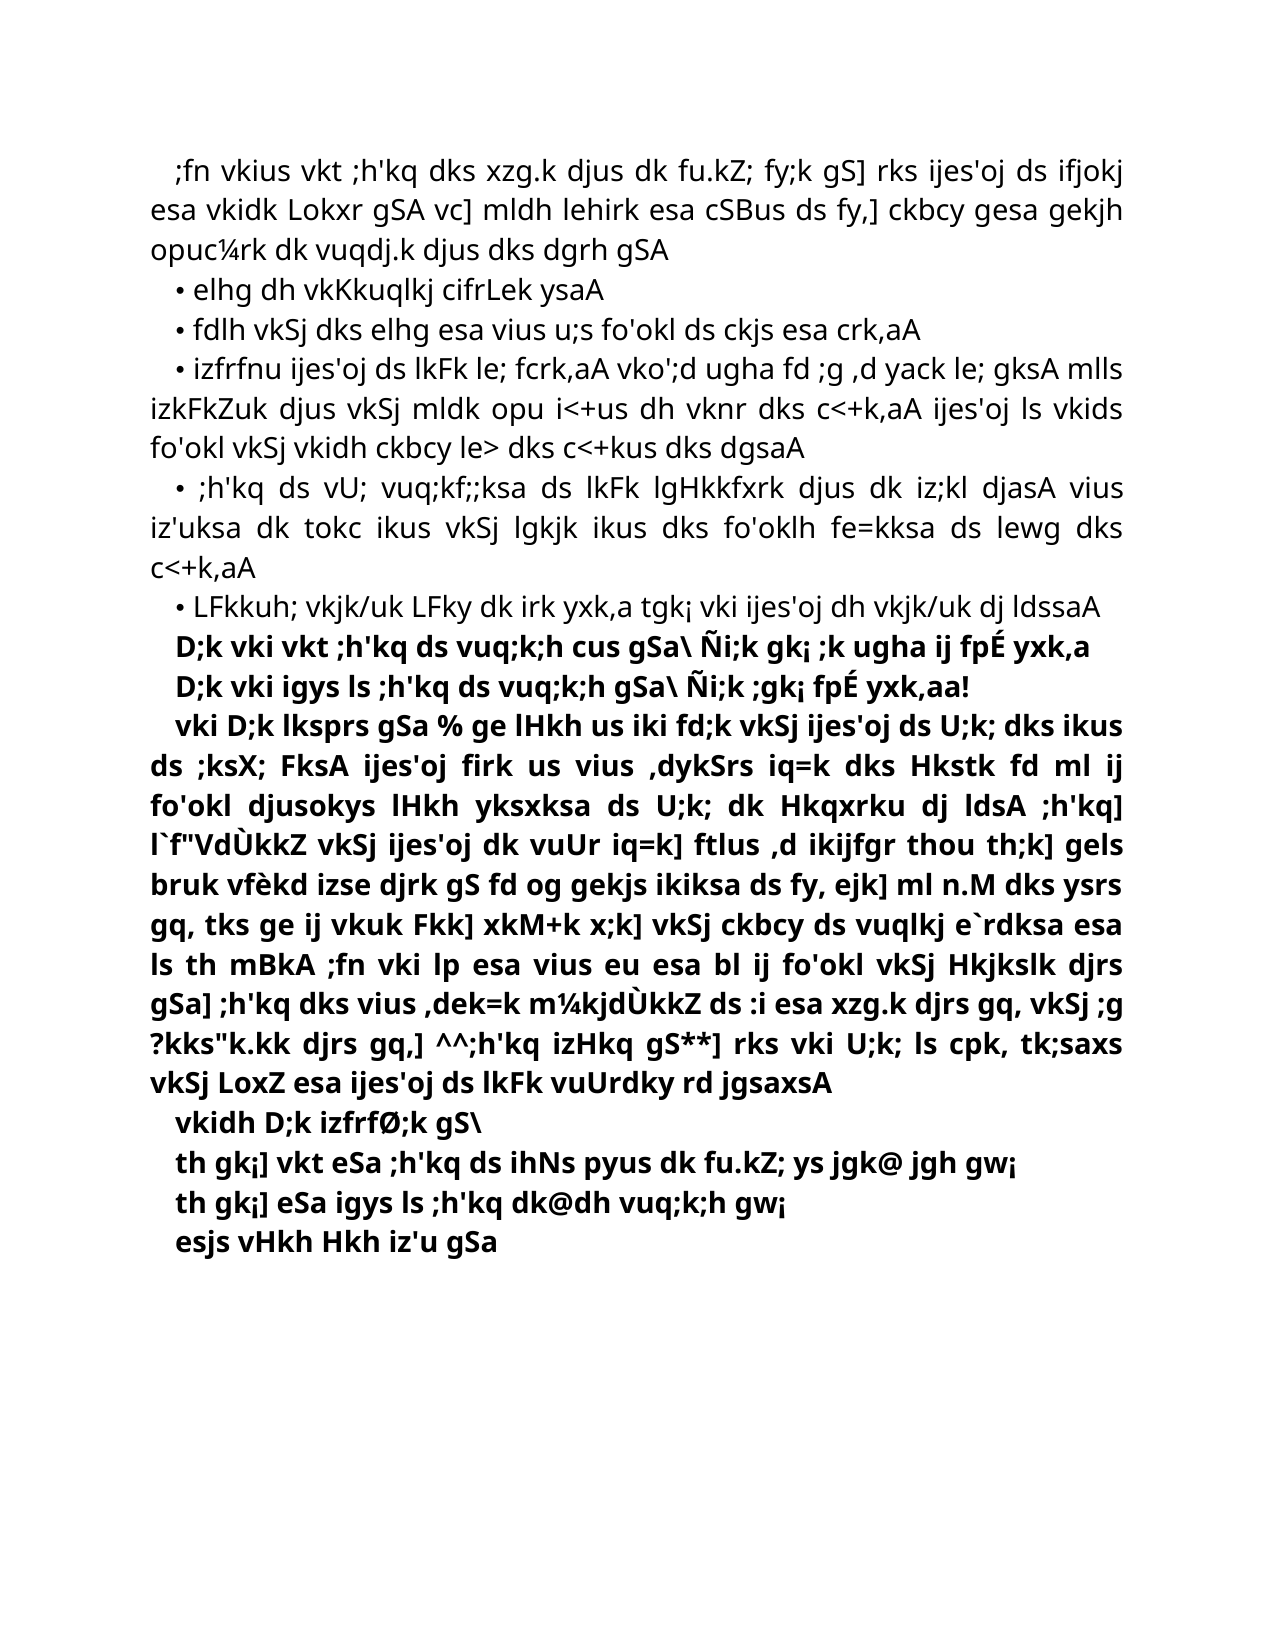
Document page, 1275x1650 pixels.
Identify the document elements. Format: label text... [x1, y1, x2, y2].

text • izfrfnu ijes'oj ds lkFk le; fcrk,aA vko';d ugha fd ;g ,d yack le; gksA mlls izkFkZuk djus vkSj mldk opu i<+us dh vknr dks c<+k,aA ijes'oj ls vkids fo'okl vkSj vkidh ckbcy le> dks c<+kus dks dgsaA [150, 348, 1125, 467]
text vkidh D;k izfrfØ;k gS\ [150, 1102, 1125, 1142]
text esjs vHkh Hkh iz'u gSa [150, 1222, 1125, 1261]
text ;fn vkius vkt ;h'kq dks xzg.k djus dk fu.kZ; fy;k gS] rks ijes'oj ds ifjokj esa vkidk Lokxr gSA vc] mldh lehirk esa cSBus ds fy,] ckbcy gesa gekjh opuc¼rk dk vuqdj.k djus dks dgrh gSA [150, 150, 1125, 269]
text D;k vki igys ls ;h'kq ds vuq;k;h gSa\ Ñi;k ;gk¡ fpÉ yxk,aa! [150, 666, 1125, 706]
text • LFkkuh; vkjk/uk LFky dk irk yxk,a tgk¡ vki ijes'oj dh vkjk/uk dj ldssaA [150, 587, 1125, 626]
text vki D;k lksprs gSa % ge lHkh us iki fd;k vkSj ijes'oj ds U;k; dks ikus ds ;ksX; FksA ijes'oj firk us vius ,dykSrs iq=k dks Hkstk fd ml ij fo'okl djusokys lHkh yksxksa ds U;k; dk Hkqxrku dj ldsA ;h'kq] l`f"VdÙkkZ vkSj ijes'oj dk vuUr iq=k] ftlus ,d ikijfgr thou th;k] gels bruk vfèkd izse djrk gS fd og gekjs ikiksa ds fy, ejk] ml n.M dks ysrs gq, tks ge ij vkuk Fkk] xkM+k x;k] vkSj ckbcy ds vuqlkj e`rdksa esa ls th mBkA ;fn vki lp esa vius eu esa bl ij fo'okl vkSj Hkjkslk djrs gSa] ;h'kq dks vius ,dek=k m¼kjdÙkkZ ds :i esa xzg.k djrs gq, vkSj ;g ?kks"k.kk djrs gq,] ^^;h'kq izHkq gS**] rks vki U;k; ls cpk, tk;saxs vkSj LoxZ esa ijes'oj ds lkFk vuUrdky rd jgsaxsA [150, 706, 1125, 1102]
text • fdlh vkSj dks elhg esa vius u;s fo'okl ds ckjs esa crk,aA [150, 309, 1125, 348]
text th gk¡] eSa igys ls ;h'kq dk@dh vuq;k;h gw¡ [150, 1182, 1125, 1222]
text • elhg dh vkKkuqlkj cifrLek ysaA [150, 269, 1125, 309]
text D;k vki vkt ;h'kq ds vuq;k;h cus gSa\ Ñi;k gk¡ ;k ugha ij fpÉ yxk,a [150, 626, 1125, 666]
text th gk¡] vkt eSa ;h'kq ds ihNs pyus dk fu.kZ; ys jgk@ jgh gw¡ [150, 1142, 1125, 1182]
text • ;h'kq ds vU; vuq;kf;;ksa ds lkFk lgHkkfxrk djus dk iz;kl djasA vius iz'uksa dk tokc ikus vkSj lgkjk ikus dks fo'oklh fe=kksa ds lewg dks c<+k,aA [150, 467, 1125, 587]
